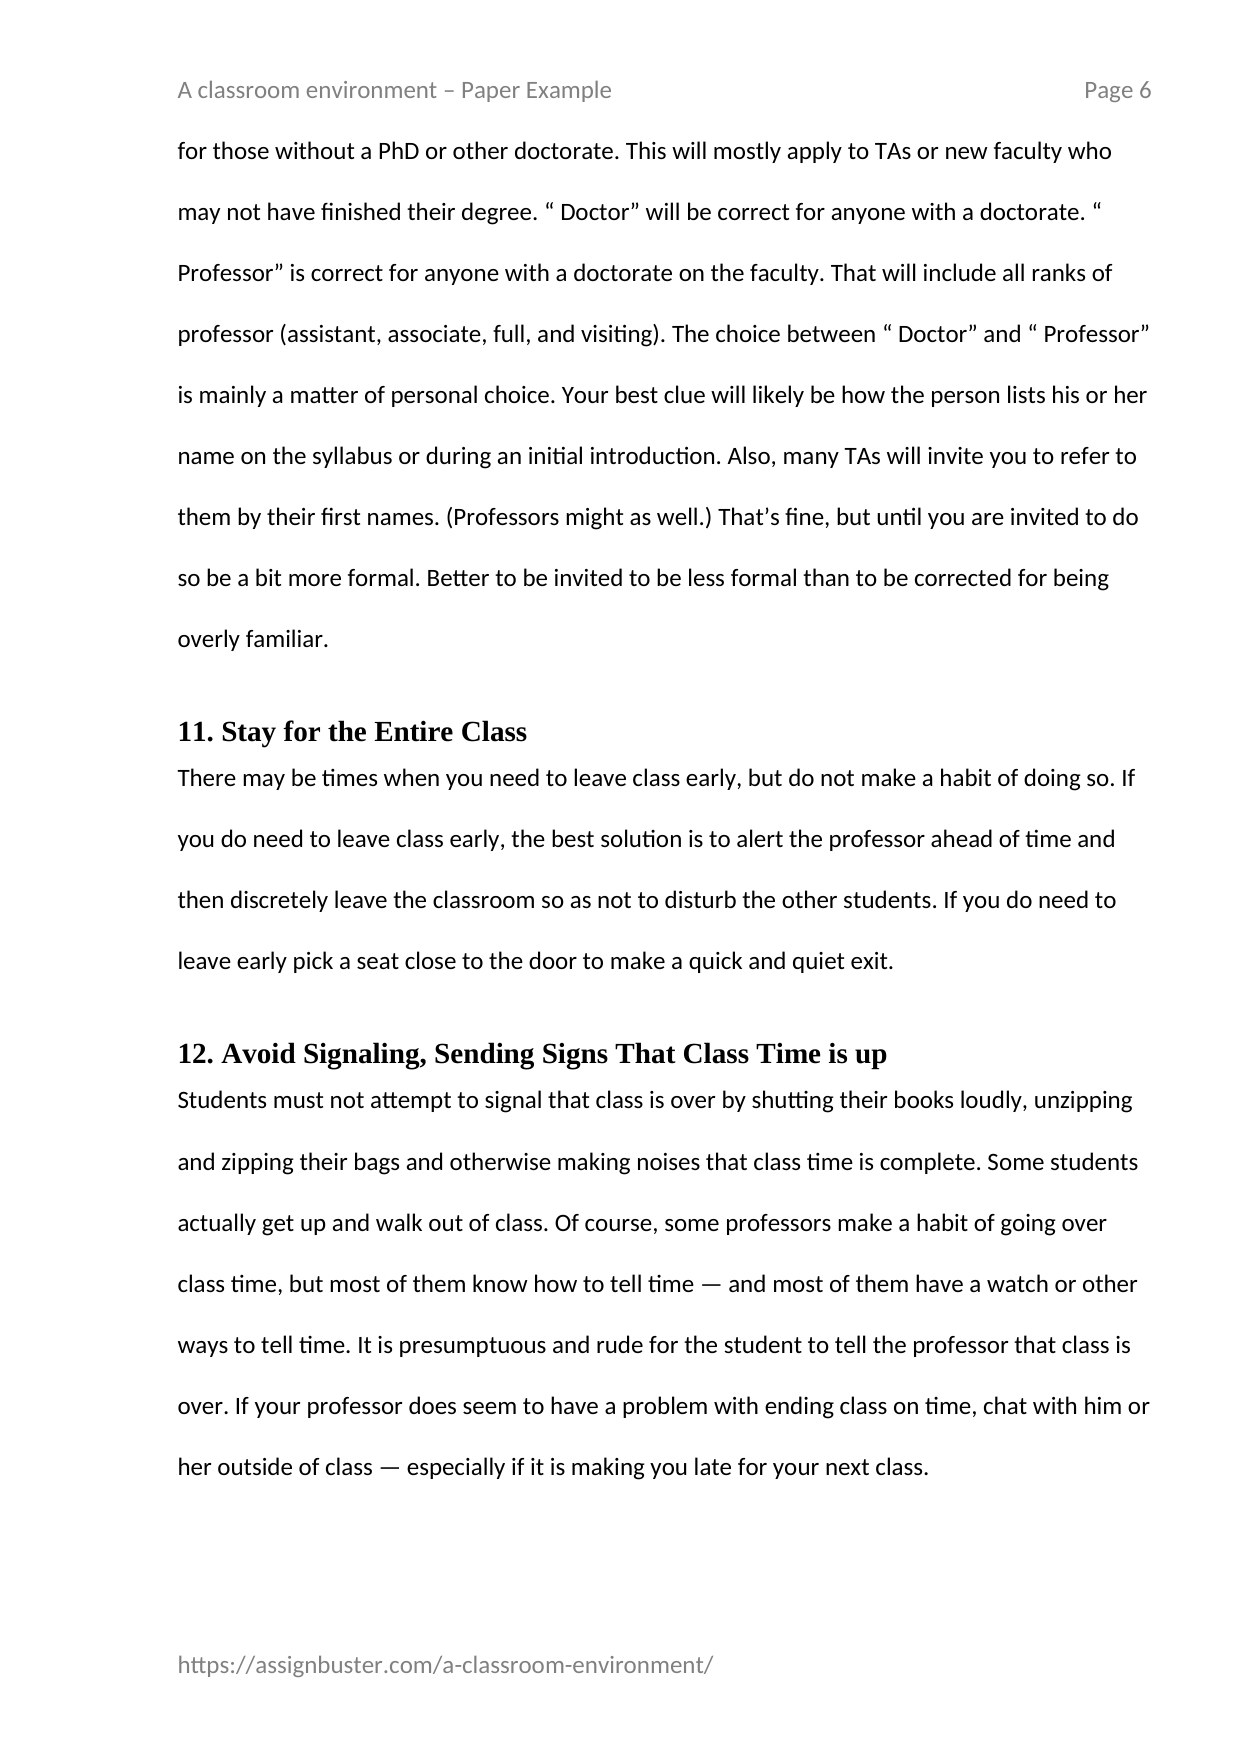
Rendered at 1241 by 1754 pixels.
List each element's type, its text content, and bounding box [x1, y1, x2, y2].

text Students must not attempt to signal that class is over by shutting their books loudly, unzipping and zipping their bags and otherwise making noises that class time is complete. Some students actually get up and walk out of class. Of course, some professors make a habit of going over class time, but most of them know how to tell time — and most of them have a watch or other ways to tell time. It is presumptuous and rude for the student to tell the professor that class is over. If your professor does seem to have a problem with ending class on time, chat with him or her outside of class — especially if it is making you late for your next class. [177, 1084, 1152, 1481]
subtitle 11. Stay for the Entire Class [177, 714, 1152, 747]
subtitle 12. Avoid Signaling, Sending Signs That Class Time is up [177, 1036, 1152, 1069]
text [177, 135, 1152, 654]
text There may be times when you need to leave class early, but do not make a habit of doing so. If you do need to leave class early, the best solution is to alert the professor ahead of time and then discretely leave the classroom so as not to disturb the other students. If you do need to leave early pick a seat close to the door to make a quick and quiet exit. [177, 762, 1152, 976]
